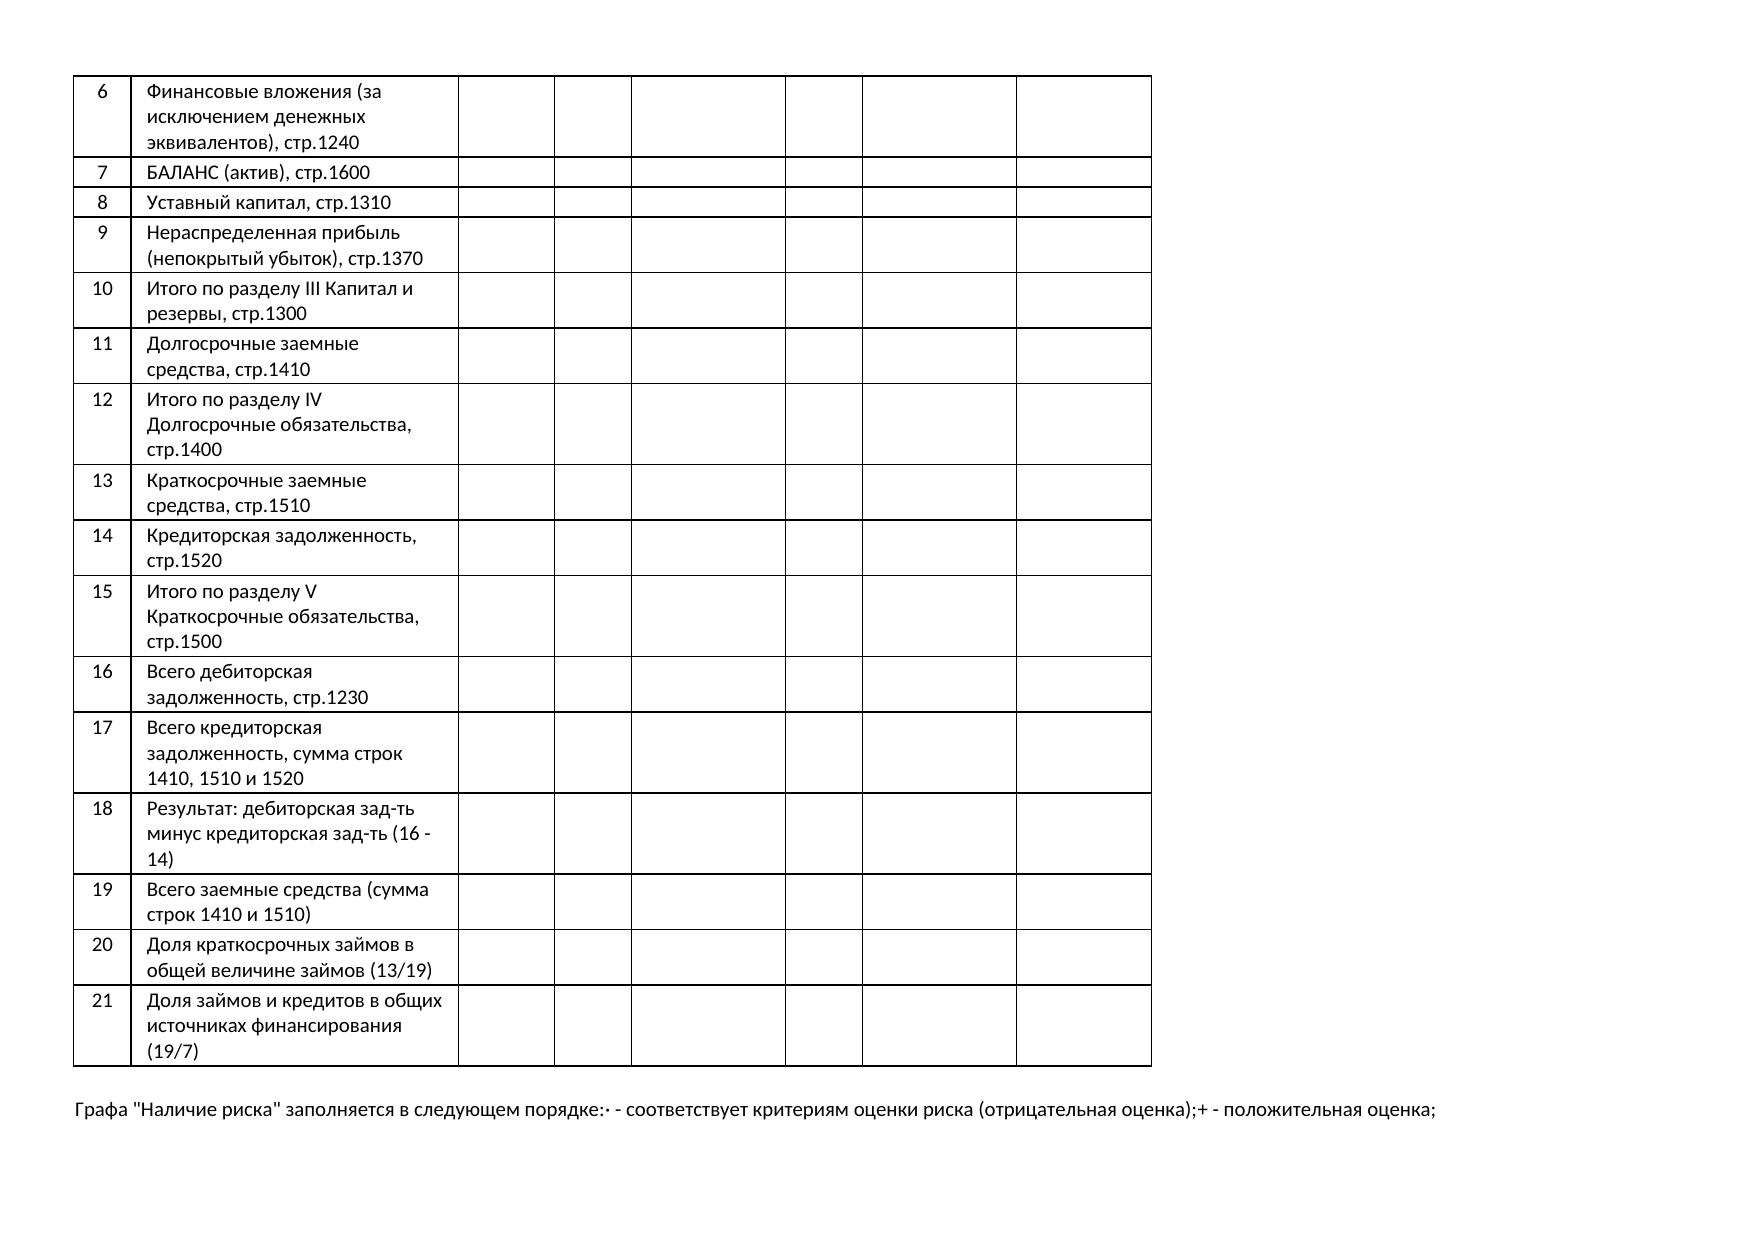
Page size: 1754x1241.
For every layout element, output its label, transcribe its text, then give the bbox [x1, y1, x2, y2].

table_cell [1017, 384, 1151, 464]
table_cell 6 [74, 77, 130, 156]
table_cell [555, 794, 631, 873]
table_cell [632, 158, 785, 186]
table_cell [1017, 218, 1151, 272]
table_cell [863, 188, 1016, 216]
table_cell 12 [74, 384, 130, 464]
table_cell [555, 188, 631, 216]
table_cell [459, 521, 554, 575]
table_cell [632, 218, 785, 272]
table_cell [459, 188, 554, 216]
table_cell [555, 521, 631, 575]
table_cell [786, 794, 862, 873]
table_cell [1017, 273, 1151, 327]
table_cell [555, 158, 631, 186]
table_cell [863, 465, 1016, 519]
table_cell [786, 657, 862, 711]
table_cell 14 [74, 521, 130, 575]
table_cell 7 [74, 158, 130, 186]
table_cell [632, 521, 785, 575]
table_cell Кредиторская задолженность, стр.1520 [132, 521, 458, 575]
table_cell [786, 218, 862, 272]
table_cell [632, 657, 785, 711]
table_cell [863, 158, 1016, 186]
table_cell [1017, 521, 1151, 575]
table_cell Результат: дебиторская зад-ть минус кредиторская зад-ть (16 - 14) [132, 794, 458, 873]
table_cell [632, 576, 785, 656]
table_cell [786, 188, 862, 216]
table_cell [1017, 930, 1151, 984]
table_cell [863, 384, 1016, 464]
table_cell [459, 713, 554, 792]
table_cell [786, 875, 862, 928]
table_cell [1017, 77, 1151, 156]
table_cell [555, 384, 631, 464]
table_cell [786, 77, 862, 156]
table_cell Всего кредиторская задолженность, сумма строк 1410, 1510 и 1520 [132, 713, 458, 792]
table_cell БАЛАНС (актив), стр.1600 [132, 158, 458, 186]
table_cell [863, 794, 1016, 873]
table_cell [459, 930, 554, 984]
table_cell Уставный капитал, стр.1310 [132, 188, 458, 216]
table_cell [459, 77, 554, 156]
table_cell [863, 875, 1016, 928]
table_cell [459, 465, 554, 519]
table_cell Всего дебиторская задолженность, стр.1230 [132, 657, 458, 711]
table_cell [863, 218, 1016, 272]
table_cell 21 [74, 986, 130, 1065]
table_cell Итого по разделу III Капитал и резервы, стр.1300 [132, 273, 458, 327]
table_cell [1017, 329, 1151, 383]
table_cell [786, 384, 862, 464]
table_cell [1017, 794, 1151, 873]
table_cell [459, 875, 554, 928]
table_cell [459, 273, 554, 327]
table_cell 11 [74, 329, 130, 383]
table_cell [632, 329, 785, 383]
table_cell [1017, 188, 1151, 216]
table_cell [459, 576, 554, 656]
table_cell Итого по разделу IV Долгосрочные обязательства, стр.1400 [132, 384, 458, 464]
table_cell [459, 158, 554, 186]
table_cell [632, 273, 785, 327]
table_cell [1017, 713, 1151, 792]
table_cell [459, 329, 554, 383]
table_cell [555, 576, 631, 656]
table_cell [786, 329, 862, 383]
table_cell [1017, 875, 1151, 928]
table_cell [786, 713, 862, 792]
table_cell Нераспределенная прибыль (непокрытый убыток), стр.1370 [132, 218, 458, 272]
table_cell [863, 986, 1016, 1065]
table_cell [555, 875, 631, 928]
table_cell [632, 188, 785, 216]
table_cell Долгосрочные заемные средства, стр.1410 [132, 329, 458, 383]
table_cell [863, 576, 1016, 656]
table_cell [555, 273, 631, 327]
text Графа "Наличие риска" заполняется в следующем порядке:· - соответствует критериям оценки риска (отрицательная оценка);+ - положительная оценка; [75, 1096, 1679, 1121]
table_cell [459, 794, 554, 873]
table_cell 19 [74, 875, 130, 928]
table_cell [632, 465, 785, 519]
table_cell [863, 521, 1016, 575]
table_cell [863, 713, 1016, 792]
table_cell [1017, 657, 1151, 711]
table_cell [863, 77, 1016, 156]
table_cell 15 [74, 576, 130, 656]
table_cell [786, 930, 862, 984]
table_cell 18 [74, 794, 130, 873]
table_cell [555, 930, 631, 984]
table_cell 17 [74, 713, 130, 792]
table_cell [632, 384, 785, 464]
table_cell [632, 713, 785, 792]
table_cell Доля краткосрочных займов в общей величине займов (13/19) [132, 930, 458, 984]
table_cell [1017, 158, 1151, 186]
table_cell [632, 77, 785, 156]
table_cell [863, 273, 1016, 327]
table_cell [786, 986, 862, 1065]
table_cell [786, 521, 862, 575]
table_cell [1017, 576, 1151, 656]
table_cell [632, 930, 785, 984]
table_cell Краткосрочные заемные средства, стр.1510 [132, 465, 458, 519]
table_cell [555, 657, 631, 711]
table_cell Доля займов и кредитов в общих источниках финансирования (19/7) [132, 986, 458, 1065]
table_cell [555, 986, 631, 1065]
table_cell [1017, 986, 1151, 1065]
table_cell [786, 576, 862, 656]
table_cell 16 [74, 657, 130, 711]
table_cell [459, 384, 554, 464]
table_cell 9 [74, 218, 130, 272]
table_cell [555, 713, 631, 792]
table_cell [786, 465, 862, 519]
table_cell [459, 657, 554, 711]
table_cell [555, 329, 631, 383]
table_cell [459, 218, 554, 272]
table_cell Итого по разделу V Краткосрочные обязательства, стр.1500 [132, 576, 458, 656]
table_cell [1017, 465, 1151, 519]
table_cell [863, 329, 1016, 383]
table_cell [632, 794, 785, 873]
table_cell [863, 657, 1016, 711]
table_cell [632, 986, 785, 1065]
table_cell 20 [74, 930, 130, 984]
table_cell [555, 465, 631, 519]
table_cell 10 [74, 273, 130, 327]
table_cell 13 [74, 465, 130, 519]
table_cell [863, 930, 1016, 984]
table_cell [632, 875, 785, 928]
table_cell [555, 218, 631, 272]
table_cell [786, 158, 862, 186]
table_cell Всего заемные средства (сумма строк 1410 и 1510) [132, 875, 458, 928]
table_cell 8 [74, 188, 130, 216]
table_cell [786, 273, 862, 327]
table_cell Финансовые вложения (за исключением денежных эквивалентов), стр.1240 [132, 77, 458, 156]
table_cell [459, 986, 554, 1065]
table_cell [555, 77, 631, 156]
